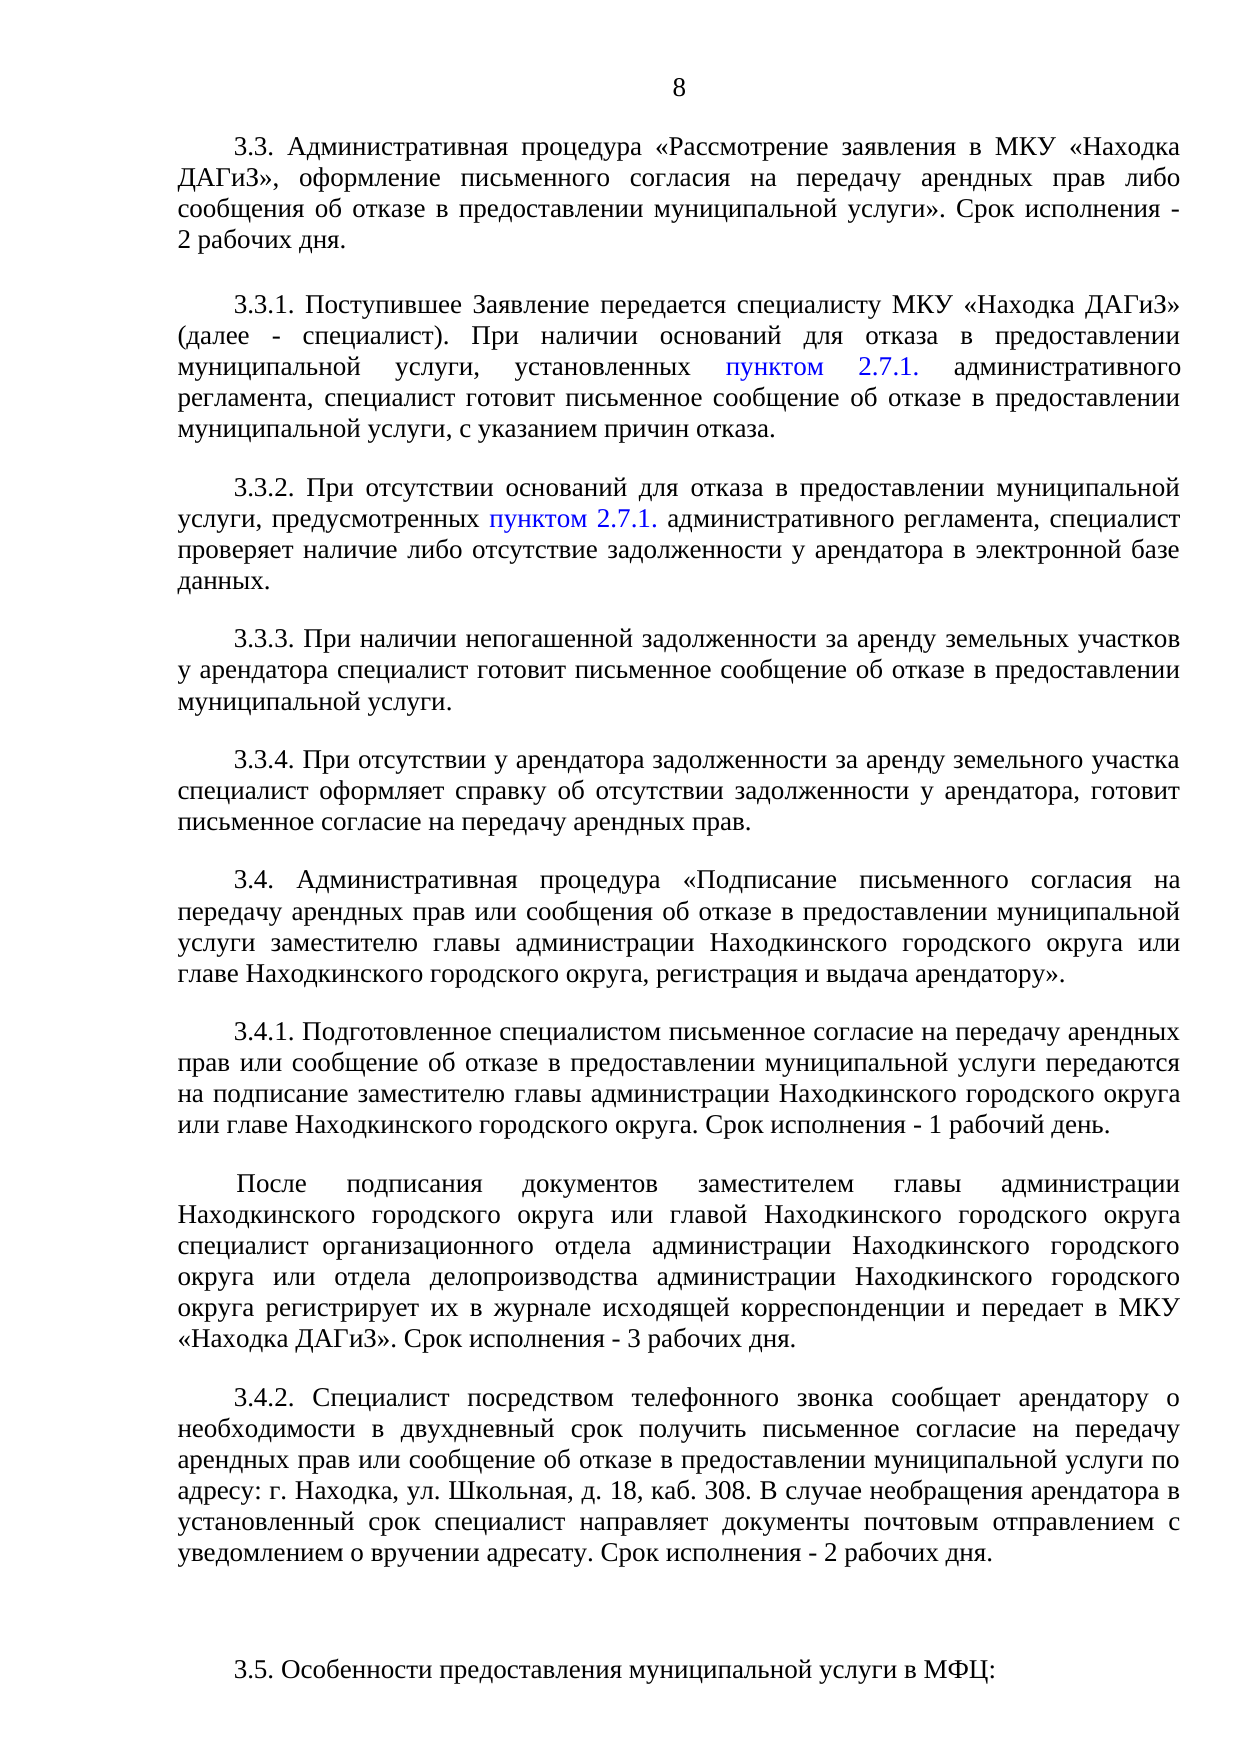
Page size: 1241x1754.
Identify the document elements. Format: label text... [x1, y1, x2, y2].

text 3.3.3. При наличии непогашенной задолженности за аренду земельных участков у арендатора специалист готовит письменное сообщение об отказе в предоставлении муниципальной услуги. [177, 622, 1181, 716]
text 3.3. Административная процедура «Рассмотрение заявления в МКУ «Находка ДАГиЗ», оформление письменного согласия на передачу арендных прав либо сообщения об отказе в предоставлении муниципальной услуги». Срок исполнения - 2 рабочих дня. [177, 130, 1181, 254]
text 3.4.2. Специалист посредством телефонного звонка сообщает арендатору о необходимости в двухдневный срок получить письменное согласие на передачу арендных прав или сообщение об отказе в предоставлении муниципальной услуги по адресу: г. Находка, ул. Школьная, д. 18, каб. 308. В случае необращения арендатора в установленный срок специалист направляет документы почтовым отправлением с уведомлением о вручении адресату. Срок исполнения - 2 рабочих дня. [177, 1381, 1181, 1568]
text 3.3.1. Поступившее Заявление передается специалисту МКУ «Находка ДАГиЗ» (далее - специалист). При наличии оснований для отказа в предоставлении муниципальной услуги, установленных пунктом 2.7.1. административного регламента, специалист готовит письменное сообщение об отказе в предоставлении муниципальной услуги, с указанием причин отказа. [177, 288, 1181, 444]
text 3.4. Административная процедура «Подписание письменного согласия на передачу арендных прав или сообщения об отказе в предоставлении муниципальной услуги заместителю главы администрации Находкинского городского округа или главе Находкинского городского округа, регистрация и выдача арендатору». [177, 863, 1181, 988]
text После подписания документов заместителем главы администрации Находкинского городского округа или главой Находкинского городского округа специалист организационного отдела администрации Находкинского городского округа или отдела делопроизводства администрации Находкинского городского округа регистрирует их в журнале исходящей корреспонденции и передает в МКУ «Находка ДАГиЗ». Срок исполнения - 3 рабочих дня. [177, 1167, 1181, 1354]
text 3.5. Особенности предоставления муниципальной услуги в МФЦ: [177, 1653, 1181, 1684]
text 3.3.2. При отсутствии оснований для отказа в предоставлении муниципальной услуги, предусмотренных пунктом 2.7.1. административного регламента, специалист проверяет наличие либо отсутствие задолженности у арендатора в электронной базе данных. [177, 471, 1181, 595]
text 3.3.4. При отсутствии у арендатора задолженности за аренду земельного участка специалист оформляет справку об отсутствии задолженности у арендатора, готовит письменное согласие на передачу арендных прав. [177, 743, 1181, 836]
text 3.4.1. Подготовленное специалистом письменное согласие на передачу арендных прав или сообщение об отказе в предоставлении муниципальной услуги передаются на подписание заместителю главы администрации Находкинского городского округа или главе Находкинского городского округа. Срок исполнения - 1 рабочий день. [177, 1015, 1181, 1140]
